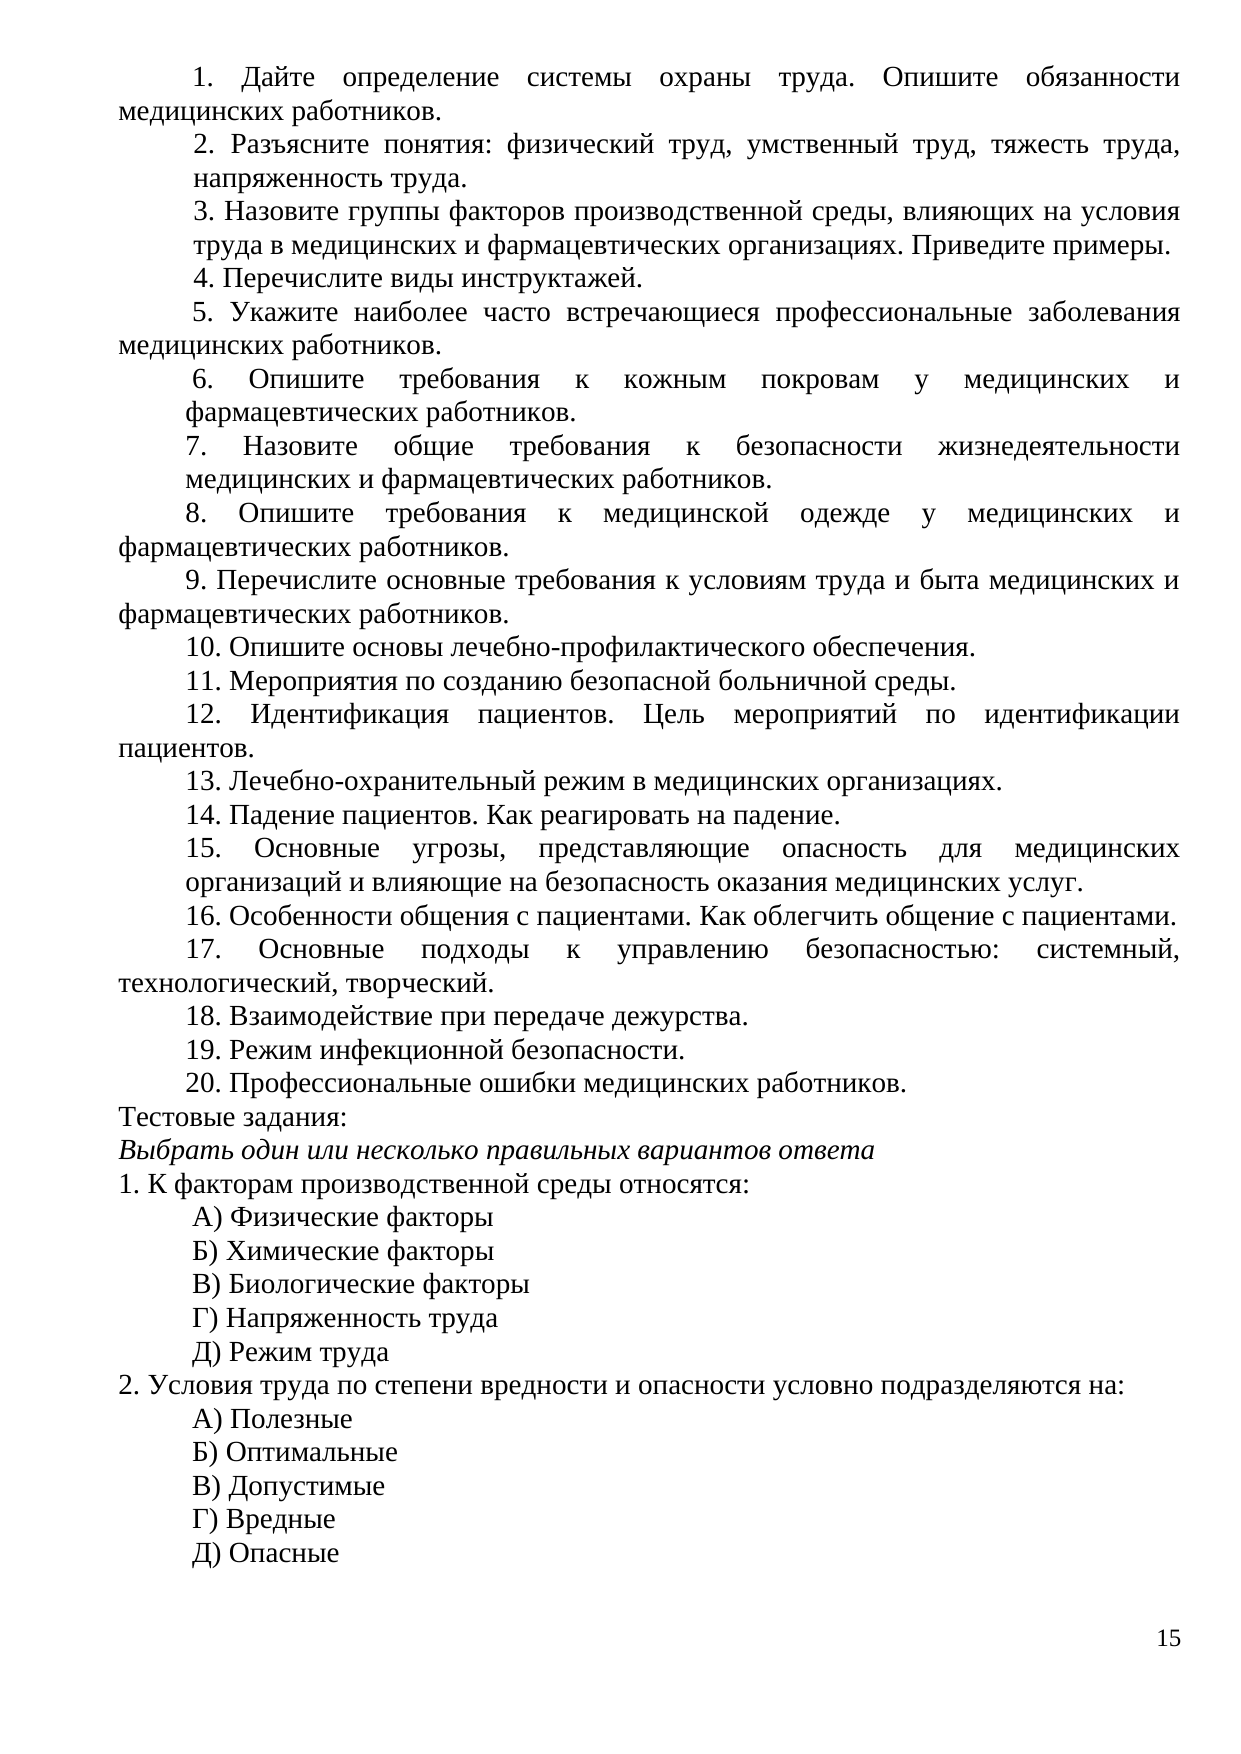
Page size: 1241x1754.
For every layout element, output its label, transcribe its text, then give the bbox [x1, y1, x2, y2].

text А) Полезные [118, 1401, 1181, 1434]
text 8. Опишите требования к медицинской одежде у медицинских и фармацевтических работников. [118, 495, 1181, 562]
text 20. Профессиональные ошибки медицинских работников. [118, 1065, 1181, 1099]
text 7. Назовите общие требования к безопасности жизнедеятельности медицинских и фармацевтических работников. [185, 428, 1181, 495]
text 2. Разъясните понятия: физический труд, умственный труд, тяжесть труда, напряженность труда. [193, 126, 1181, 193]
text 4. Перечислите виды инструктажей. [193, 260, 1181, 294]
text 18. Взаимодействие при передаче дежурства. [118, 998, 1181, 1032]
text Г) Вредные [118, 1501, 1181, 1535]
text Д) Режим труда [118, 1334, 1181, 1367]
text Выбрать один или несколько правильных вариантов ответа [118, 1132, 1181, 1166]
text В) Биологические факторы [118, 1267, 1181, 1300]
text 6. Опишите требования к кожным покровам у медицинских и фармацевтических работников. [185, 361, 1181, 428]
text 19. Режим инфекционной безопасности. [118, 1032, 1181, 1065]
text Б) Химические факторы [118, 1233, 1181, 1267]
text 12. Идентификация пациентов. Цель мероприятий по идентификации пациентов. [118, 696, 1181, 763]
text 16. Особенности общения с пациентами. Как облегчить общение с пациентами. [185, 898, 1181, 931]
text 1. Дайте определение системы охраны труда. Опишите обязанности медицинских работников. [118, 59, 1181, 126]
text 14. Падение пациентов. Как реагировать на падение. [118, 797, 1181, 831]
text В) Допустимые [118, 1468, 1181, 1501]
text Б) Оптимальные [118, 1434, 1181, 1468]
text 10. Опишите основы лечебно-профилактического обеспечения. [118, 629, 1181, 663]
text 15. Основные угрозы, представляющие опасность для медицинских организаций и влияющие на безопасность оказания медицинских услуг. [185, 831, 1181, 898]
text 17. Основные подходы к управлению безопасностью: системный, технологический, творческий. [118, 931, 1181, 998]
text 5. Укажите наиболее часто встречающиеся профессиональные заболевания медицинских работников. [118, 294, 1181, 361]
text 11. Мероприятия по созданию безопасной больничной среды. [118, 663, 1181, 696]
text Д) Опасные [118, 1535, 1181, 1568]
text Г) Напряженность труда [118, 1300, 1181, 1334]
text А) Физические факторы [118, 1199, 1181, 1233]
text Тестовые задания: [118, 1099, 1181, 1132]
text 13. Лечебно-охранительный режим в медицинских организациях. [118, 763, 1181, 797]
text 1. К факторам производственной среды относятся: [118, 1166, 1181, 1199]
text 9. Перечислите основные требования к условиям труда и быта медицинских и фармацевтических работников. [118, 562, 1181, 629]
text 3. Назовите группы факторов производственной среды, влияющих на условия труда в медицинских и фармацевтических организациях. Приведите примеры. [193, 193, 1181, 260]
text 2. Условия труда по степени вредности и опасности условно подразделяются на: [118, 1367, 1181, 1401]
